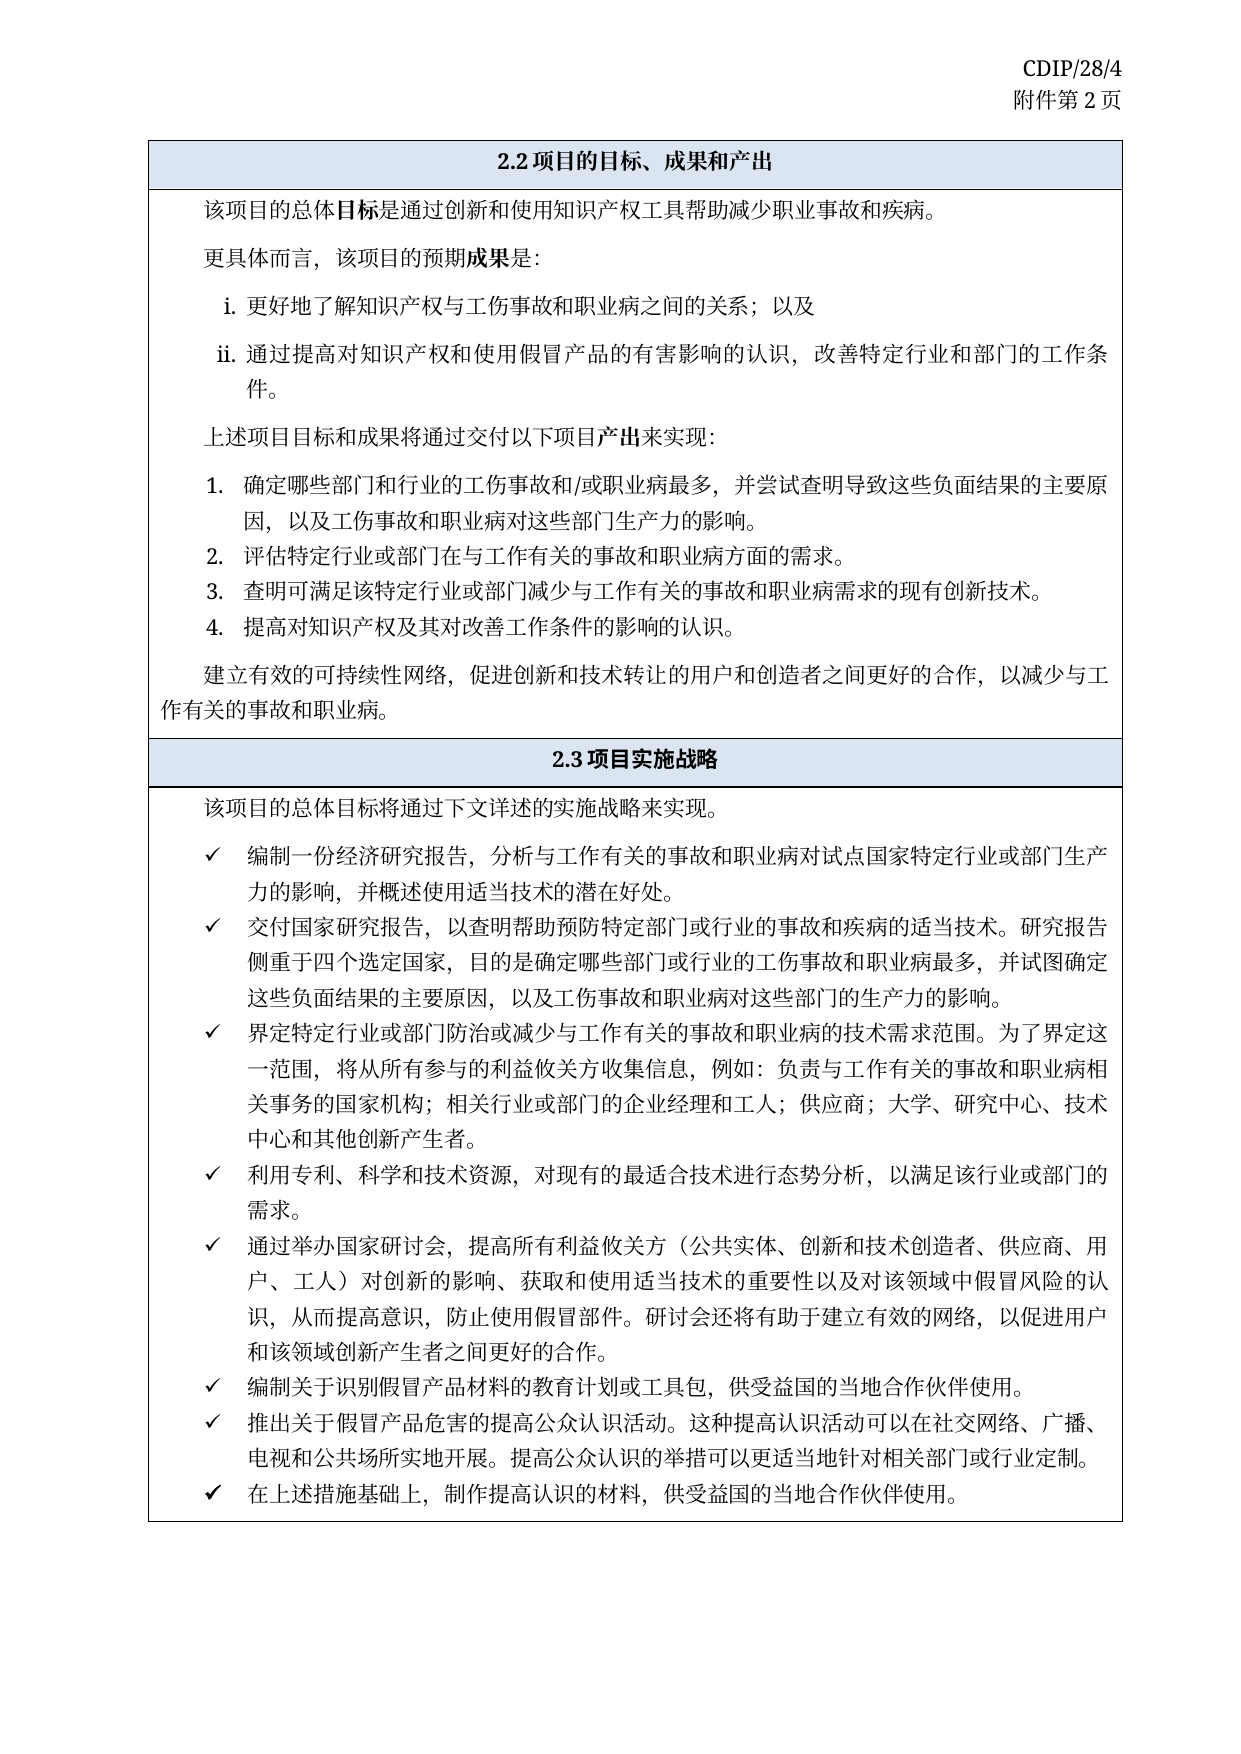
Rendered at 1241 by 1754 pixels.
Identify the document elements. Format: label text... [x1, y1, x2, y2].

table_cell 该项目的总体目标将通过下文详述的实施战略来实现。 编制一份经济研究报告，分析与工作有关的事故和职业病对试点国家特定行业或部门生产力的影响，并概述使用适当技术的潜在好处。 交付国家研究报告，以查明帮助预防特定部门或行业的事故和疾病的适当技术。研究报告侧重于四个选定国家，目的是确定哪些部门或行业的工伤事故和职业病最多，并试图确定这些负面结果的主要原因，以及工伤事故和职业病对这些部门的生产力的影响。 界定特定行业或部门防治或减少与工作有关的事故和职业病的技术需求范围。为了界定这一范围，将从所有参与的利益攸关方收集信息，例如：负责与工作有关的事故和职业病相关事务的国家机构；相关行业或部门的企业经理和工人；供应商；大学、研究中心、技术中心和其他创新产生者。 利用专利、科学和技术资源，对现有的最适合技术进行态势分析，以满足该行业或部门的需求。 通过举办国家研讨会，提高所有利益攸关方（公共实体、创新和技术创造者、供应商、用户、工人）对创新的影响、获取和使用适当技术的重要性以及对该领域中假冒风险的认识，从而提高意识，防止使用假冒部件。研讨会还将有助于建立有效的网络，以促进用户和该领域创新产生者之间更好的合作。 编制关于识别假冒产品材料的教育计划或工具包，供受益国的当地合作伙伴使用。 推出关于假冒产品危害的提高公众认识活动。这种提高认识活动可以在社交网络、广播、电视和公共场所实地开展。提高公众认识的举措可以更适当地针对相关部门或行业定制。 在上述措施基础上，制作提高认识的材料，供受益国的当地合作伙伴使用。 [149, 788, 1122, 1521]
table_cell 该项目的总体目标是通过创新和使用知识产权工具帮助减少职业事故和疾病。 更具体而言，该项目的预期成果是： 更好地了解知识产权与工伤事故和职业病之间的关系；以及 通过提高对知识产权和使用假冒产品的有害影响的认识，改善特定行业和部门的工作条件。 上述项目目标和成果将通过交付以下项目产出来实现： 确定哪些部门和行业的工伤事故和/或职业病最多，并尝试查明导致这些负面结果的主要原因，以及工伤事故和职业病对这些部门生产力的影响。 评估特定行业或部门在与工作有关的事故和职业病方面的需求。 查明可满足该特定行业或部门减少与工作有关的事故和职业病需求的现有创新技术。 提高对知识产权及其对改善工作条件的影响的认识。 建立有效的可持续性网络，促进创新和技术转让的用户和创造者之间更好的合作，以减少与工作有关的事故和职业病。 [149, 190, 1122, 737]
table_cell 2.3项目实施战略 [149, 739, 1122, 786]
table_header 2.2项目的目标、成果和产出 [149, 141, 1122, 188]
